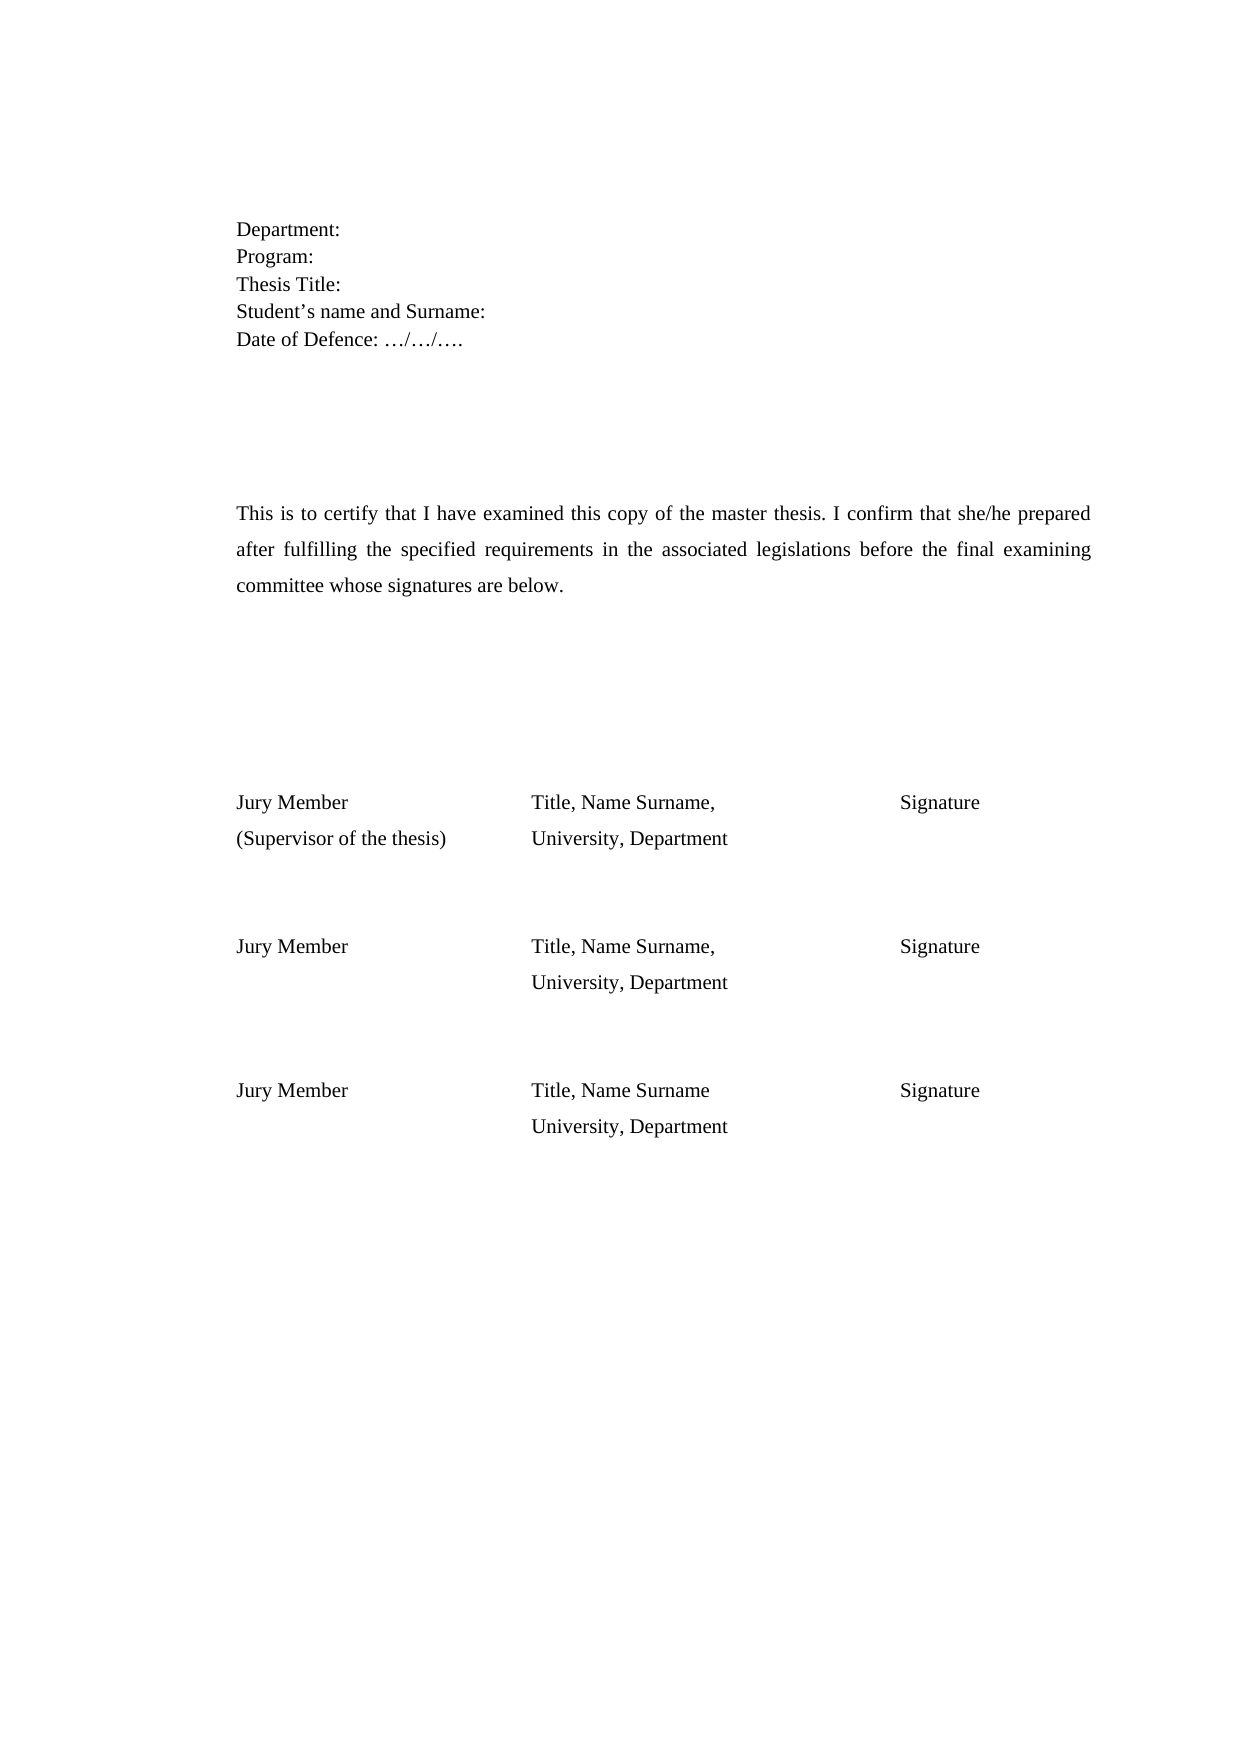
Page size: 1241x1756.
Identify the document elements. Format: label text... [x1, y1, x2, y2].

text University, Department [295, 970, 1092, 994]
text Jury Member Title, Name Surname, Signature [236, 934, 1092, 958]
text This is to certify that I have examined this copy of the master thesis. I confirm that she/he prepared after fulfilling the specified requirements in the associated legislations before the final examining committee whose signatures are below. [236, 501, 1092, 597]
text Program: [192, 244, 1092, 268]
text Department: [192, 217, 1092, 241]
text University, Department [457, 1114, 1092, 1138]
text Jury Member Title, Name Surname Signature [236, 1078, 1092, 1102]
text (Supervisor of the thesis) University, Department [236, 826, 1092, 850]
text Student’s name and Surname: [192, 299, 1092, 323]
text Date of Defence: …/…/…. [192, 327, 1092, 351]
text Jury Member Title, Name Surname, Signature [236, 790, 1092, 814]
text Thesis Title: [192, 272, 1092, 296]
